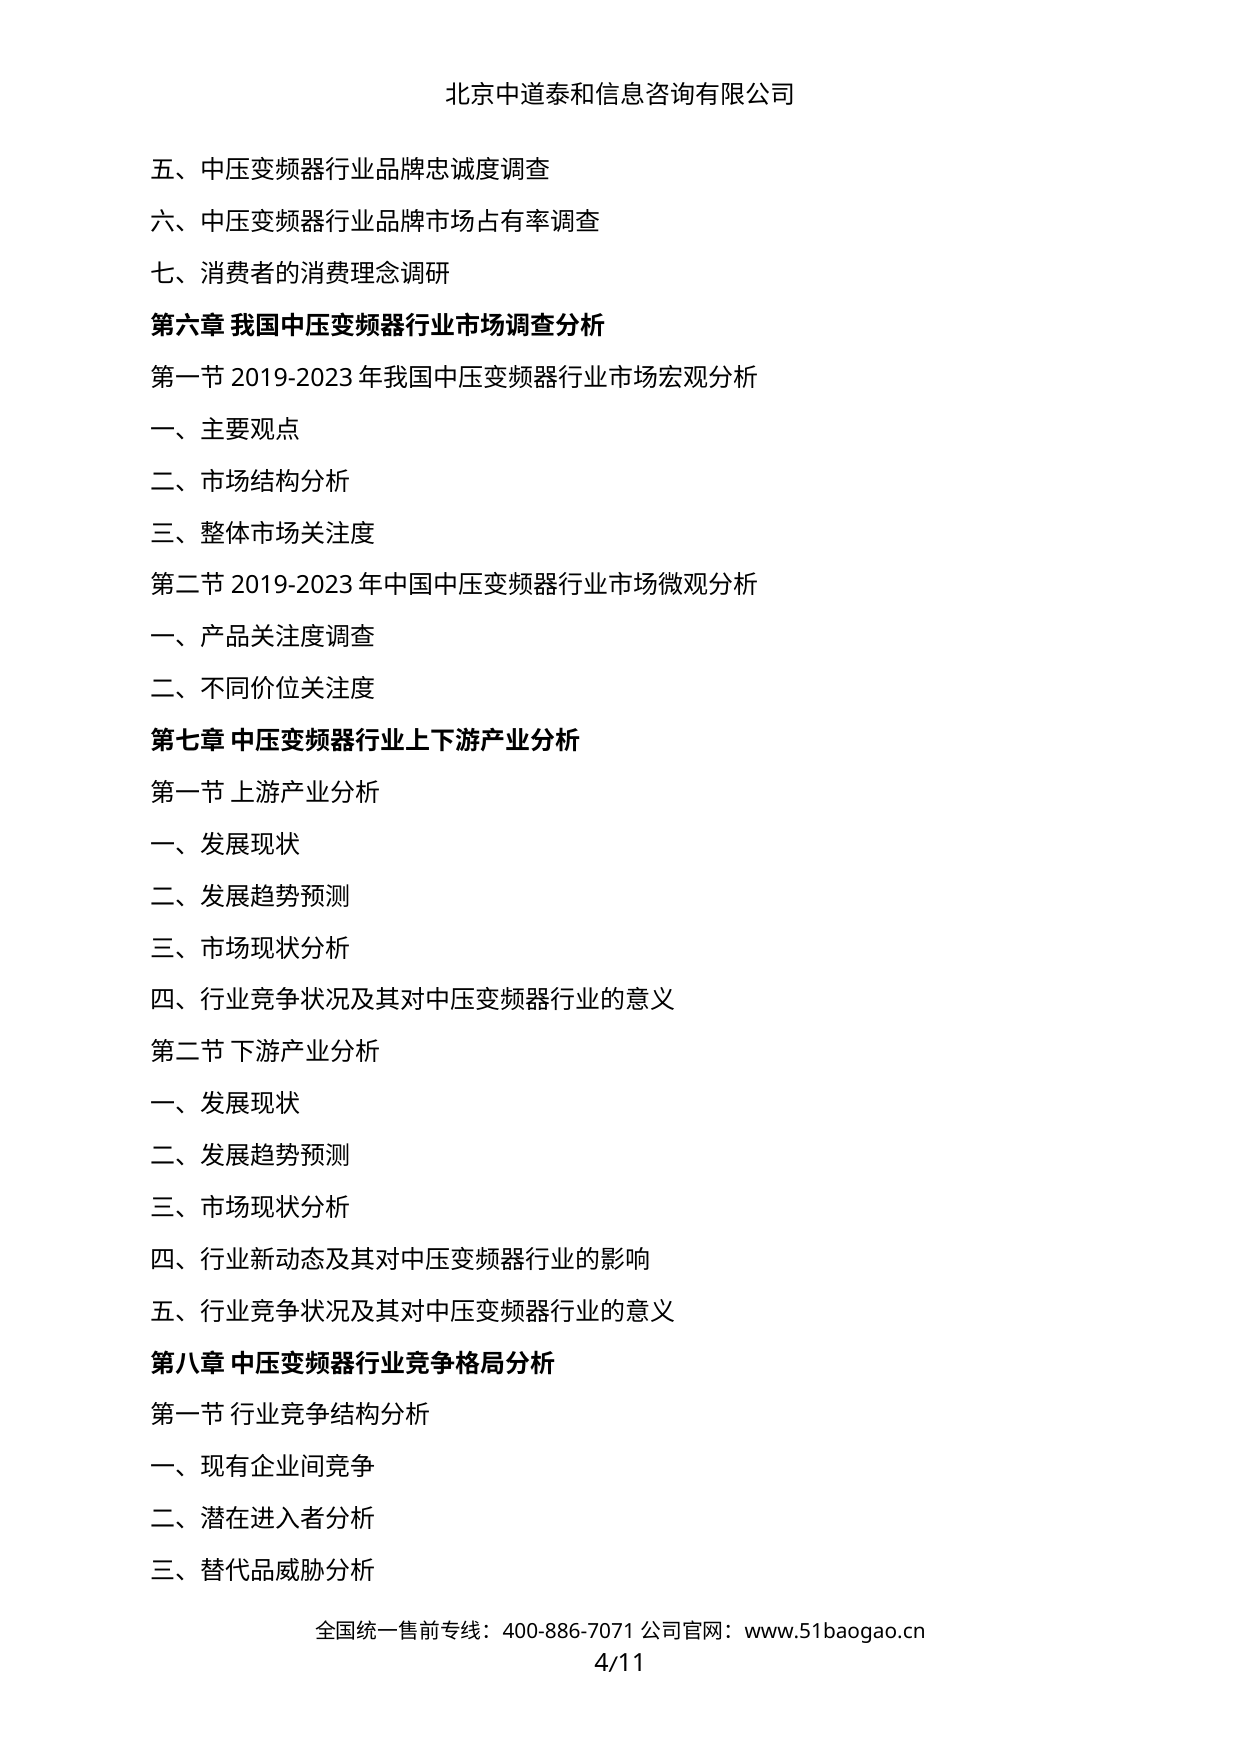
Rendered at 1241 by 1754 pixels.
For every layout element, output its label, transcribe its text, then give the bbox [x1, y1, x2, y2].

text 三、市场现状分析 [150, 1187, 1090, 1224]
text 二、发展趋势预测 [150, 1136, 1090, 1172]
text 二、潜在进入者分析 [150, 1499, 1090, 1535]
text 一、主要观点 [150, 409, 1090, 446]
text 一、发展现状 [150, 1084, 1090, 1120]
text 第八章 中压变频器行业竞争格局分析 [150, 1343, 1090, 1379]
text 第一节 2019-2023年我国中压变频器行业市场宏观分析 [150, 357, 1090, 394]
text 七、消费者的消费理念调研 [150, 254, 1090, 290]
text 二、市场结构分析 [150, 461, 1090, 497]
text 三、替代品威胁分析 [150, 1551, 1090, 1587]
text 五、中压变频器行业品牌忠诚度调查 [150, 150, 1090, 186]
text 三、整体市场关注度 [150, 513, 1090, 549]
text 第二节 2019-2023年中国中压变频器行业市场微观分析 [150, 565, 1090, 601]
text 第一节 行业竞争结构分析 [150, 1395, 1090, 1431]
text 第七章 中压变频器行业上下游产业分析 [150, 721, 1090, 757]
text 四、行业新动态及其对中压变频器行业的影响 [150, 1239, 1090, 1276]
text 第六章 我国中压变频器行业市场调查分析 [150, 306, 1090, 342]
text 三、市场现状分析 [150, 928, 1090, 964]
text 一、产品关注度调查 [150, 617, 1090, 653]
text 一、发展现状 [150, 824, 1090, 861]
text 第一节 上游产业分析 [150, 772, 1090, 809]
text 二、发展趋势预测 [150, 876, 1090, 912]
text 二、不同价位关注度 [150, 669, 1090, 705]
text 四、行业竞争状况及其对中压变频器行业的意义 [150, 980, 1090, 1016]
text 一、现有企业间竞争 [150, 1447, 1090, 1483]
text 五、行业竞争状况及其对中压变频器行业的意义 [150, 1291, 1090, 1327]
text 六、中压变频器行业品牌市场占有率调查 [150, 202, 1090, 238]
text 第二节 下游产业分析 [150, 1032, 1090, 1068]
